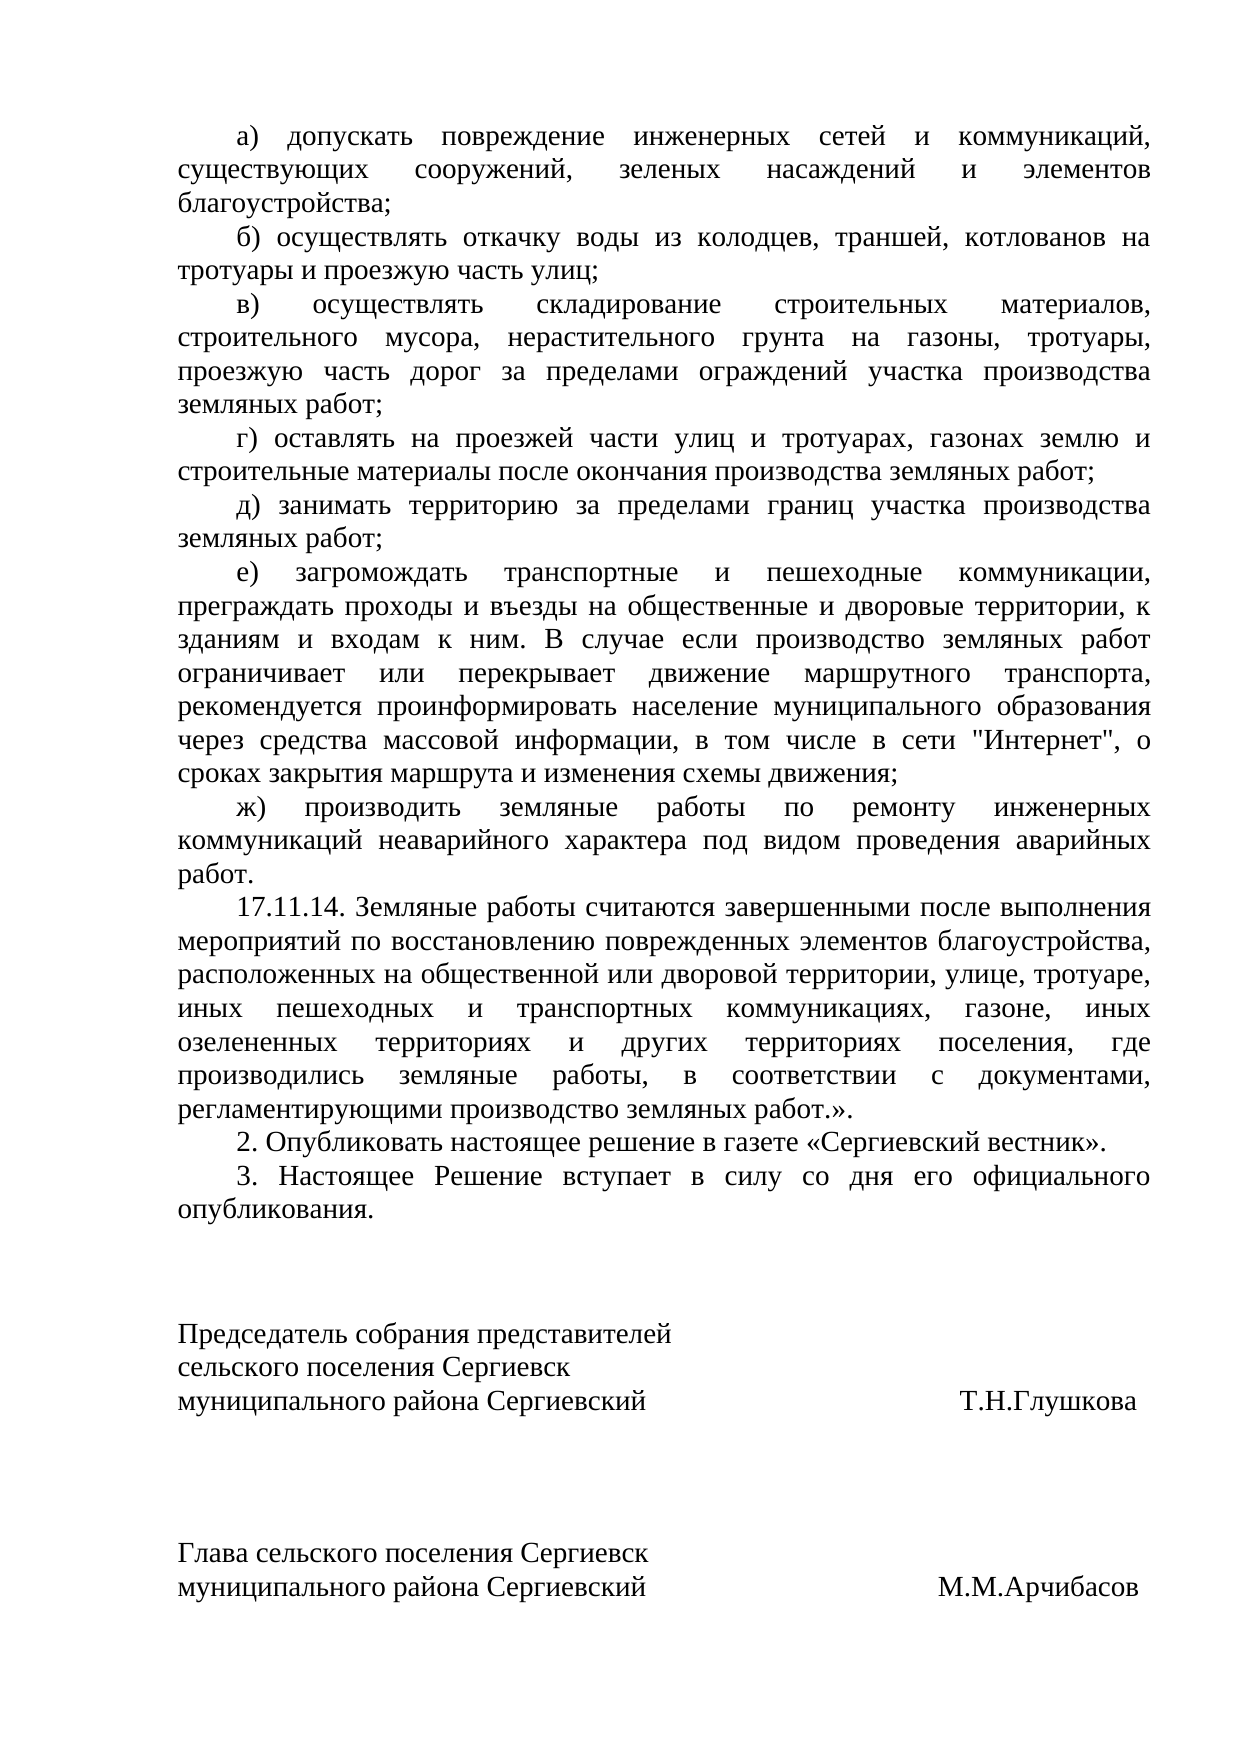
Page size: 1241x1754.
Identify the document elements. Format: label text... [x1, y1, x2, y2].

text Глава сельского поселения Сергиевск [177, 1535, 1152, 1569]
text г) оставлять на проезжей части улиц и тротуарах, газонах землю и строительные материалы после окончания производства земляных работ; [177, 420, 1152, 487]
text ж) производить земляные работы по ремонту инженерных коммуникаций неаварийного характера под видом проведения аварийных работ. [177, 789, 1152, 889]
text а) допускать повреждение инженерных сетей и коммуникаций, существующих сооружений, зеленых насаждений и элементов благоустройства; [177, 118, 1152, 219]
text Председатель собрания представителей [177, 1316, 1152, 1349]
text 2. Опубликовать настоящее решение в газете «Сергиевский вестник». [177, 1124, 1152, 1158]
text е) загромождать транспортные и пешеходные коммуникации, преграждать проходы и въезды на общественные и дворовые территории, к зданиям и входам к ним. В случае если производство земляных работ ограничивает или перекрывает движение маршрутного транспорта, рекомендуется проинформировать население муниципального образования через средства массовой информации, в том числе в сети "Интернет", о сроках закрытия маршрута и изменения схемы движения; [177, 554, 1152, 789]
text в) осуществлять складирование строительных материалов, строительного мусора, нерастительного грунта на газоны, тротуары, проезжую часть дорог за пределами ограждений участка производства земляных работ; [177, 286, 1152, 420]
text 17.11.14. Земляные работы считаются завершенными после выполнения мероприятий по восстановлению поврежденных элементов благоустройства, расположенных на общественной или дворовой территории, улице, тротуаре, иных пешеходных и транспортных коммуникациях, газоне, иных озелененных территориях и других территориях поселения, где производились земляные работы, в соответствии с документами, регламентирующими производство земляных работ.». [177, 889, 1152, 1124]
text сельского поселения Сергиевск [177, 1349, 1152, 1383]
text муниципального района Сергиевский М.М.Арчибасов [177, 1569, 1152, 1602]
text б) осуществлять откачку воды из колодцев, траншей, котлованов на тротуары и проезжую часть улиц; [177, 219, 1152, 286]
text 3. Настоящее Решение вступает в силу со дня его официального опубликования. [177, 1158, 1152, 1225]
text д) занимать территорию за пределами границ участка производства земляных работ; [177, 487, 1152, 554]
text муниципального района Сергиевский Т.Н.Глушкова [177, 1383, 1152, 1417]
